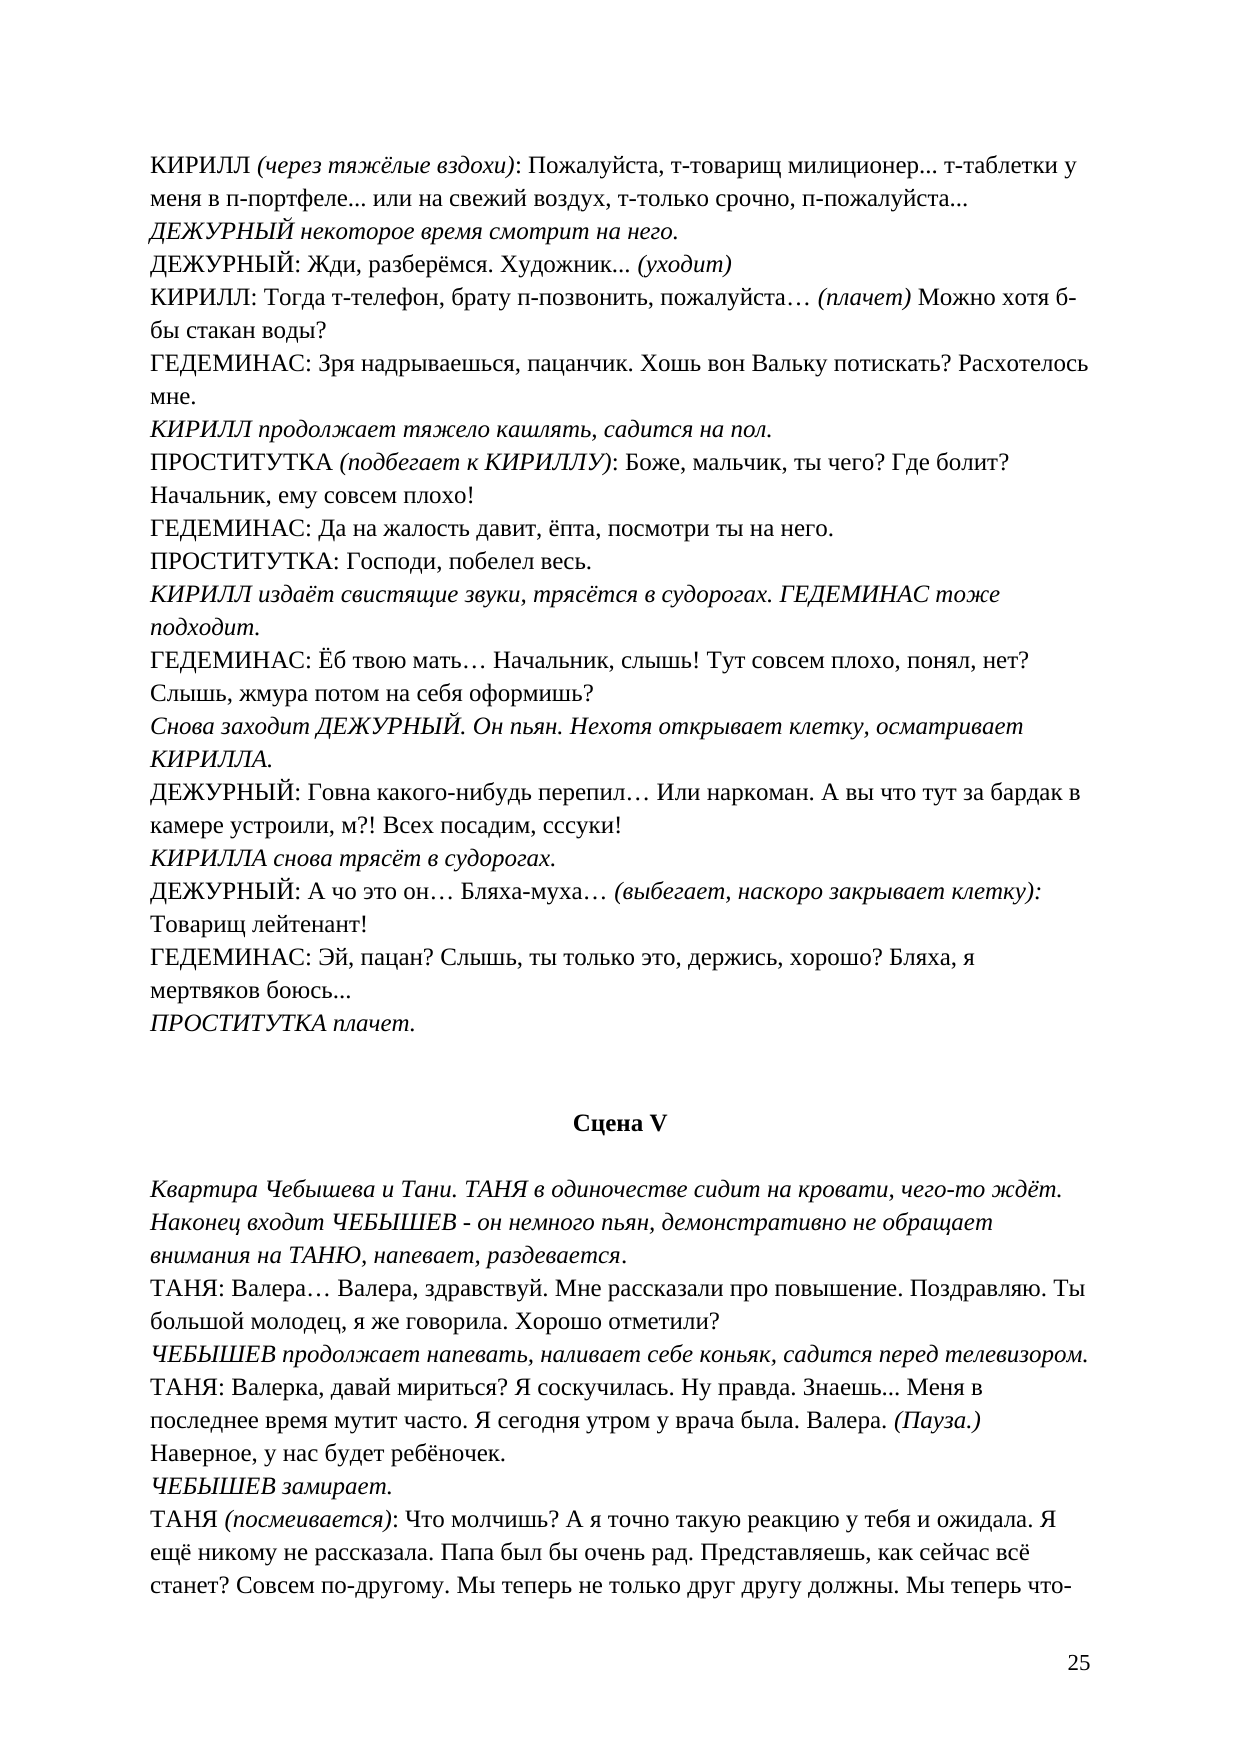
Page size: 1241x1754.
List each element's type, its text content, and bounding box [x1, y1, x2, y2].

text Снова заходит ДЕЖУРНЫЙ. Он пьян. Нехотя открывает клетку, осматривает КИРИЛЛА. [150, 711, 1090, 773]
text КИРИЛЛ издаёт свистящие звуки, трясётся в судорогах. ГЕДЕМИНАС тоже подходит. [150, 579, 1090, 641]
text ГЕДЕМИНАС: Зря надрываешься, пацанчик. Хошь вон Вальку потискать? Расхотелось мне. [150, 348, 1090, 410]
text ПРОСТИТУТКА (подбегает к КИРИЛЛУ): Боже, мальчик, ты чего? Где болит? Начальник, ему совсем плохо! [150, 447, 1090, 509]
text ДЕЖУРНЫЙ: Жди, разберёмся. Художник... (уходит) [150, 249, 1090, 278]
text ГЕДЕМИНАС: Эй, пацан? Слышь, ты только это, держись, хорошо? Бляха, я мертвяков боюсь... [150, 942, 1090, 1004]
text Квартира Чебышева и Тани. ТАНЯ в одиночестве сидит на кровати, чего-то ждёт. [150, 1174, 1090, 1202]
text ДЕЖУРНЫЙ: А чо это он… Бляха-муха… (выбегает, наскоро закрывает клетку): Товарищ лейтенант! [150, 876, 1090, 938]
text КИРИЛЛА снова трясёт в судорогах. [150, 843, 1090, 872]
text ТАНЯ: Валерка, давай мириться? Я соскучилась. Ну правда. Знаешь... Меня в последнее время мутит часто. Я сегодня утром у врача была. Валера. (Пауза.) Наверное, у нас будет ребёночек. [150, 1372, 1090, 1467]
text ДЕЖУРНЫЙ некоторое время смотрит на него. [150, 216, 1090, 245]
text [150, 1504, 1090, 1599]
text КИРИЛЛ (через тяжёлые вздохи): Пожалуйста, т-товарищ милиционер... т-таблетки у меня в п-портфеле... или на свежий воздух, т-только срочно, п-пожалуйста... [150, 150, 1090, 212]
text КИРИЛЛ продолжает тяжело кашлять, садится на пол. [150, 414, 1090, 443]
text ПРОСТИТУТКА: Господи, побелел весь. [150, 546, 1090, 575]
subtitle Сцена V [150, 1108, 1090, 1136]
text ДЕЖУРНЫЙ: Говна какого-нибудь перепил… Или наркоман. А вы что тут за бардак в камере устроили, м?! Всех посадим, сссуки! [150, 777, 1090, 839]
text ГЕДЕМИНАС: Ёб твою мать… Начальник, слышь! Тут совсем плохо, понял, нет? Слышь, жмура потом на себя оформишь? [150, 645, 1090, 707]
text КИРИЛЛ: Тогда т-телефон, брату п-позвонить, пожалуйста… (плачет) Можно хотя б-бы стакан воды? [150, 282, 1090, 344]
text Наконец входит ЧЕБЫШЕВ - он немного пьян, демонстративно не обращает внимания на ТАНЮ, напевает, раздевается. [150, 1207, 1090, 1268]
text ЧЕБЫШЕВ замирает. [150, 1471, 1090, 1499]
text ГЕДЕМИНАС: Да на жалость давит, ёпта, посмотри ты на него. [150, 513, 1090, 542]
text ТАНЯ: Валера… Валера, здравствуй. Мне рассказали про повышение. Поздравляю. Ты большой молодец, я же говорила. Хорошо отметили? [150, 1273, 1090, 1334]
text ЧЕБЫШЕВ продолжает напевать, наливает себе коньяк, садится перед телевизором. [150, 1339, 1090, 1367]
text ПРОСТИТУТКА плачет. [150, 1008, 1090, 1037]
